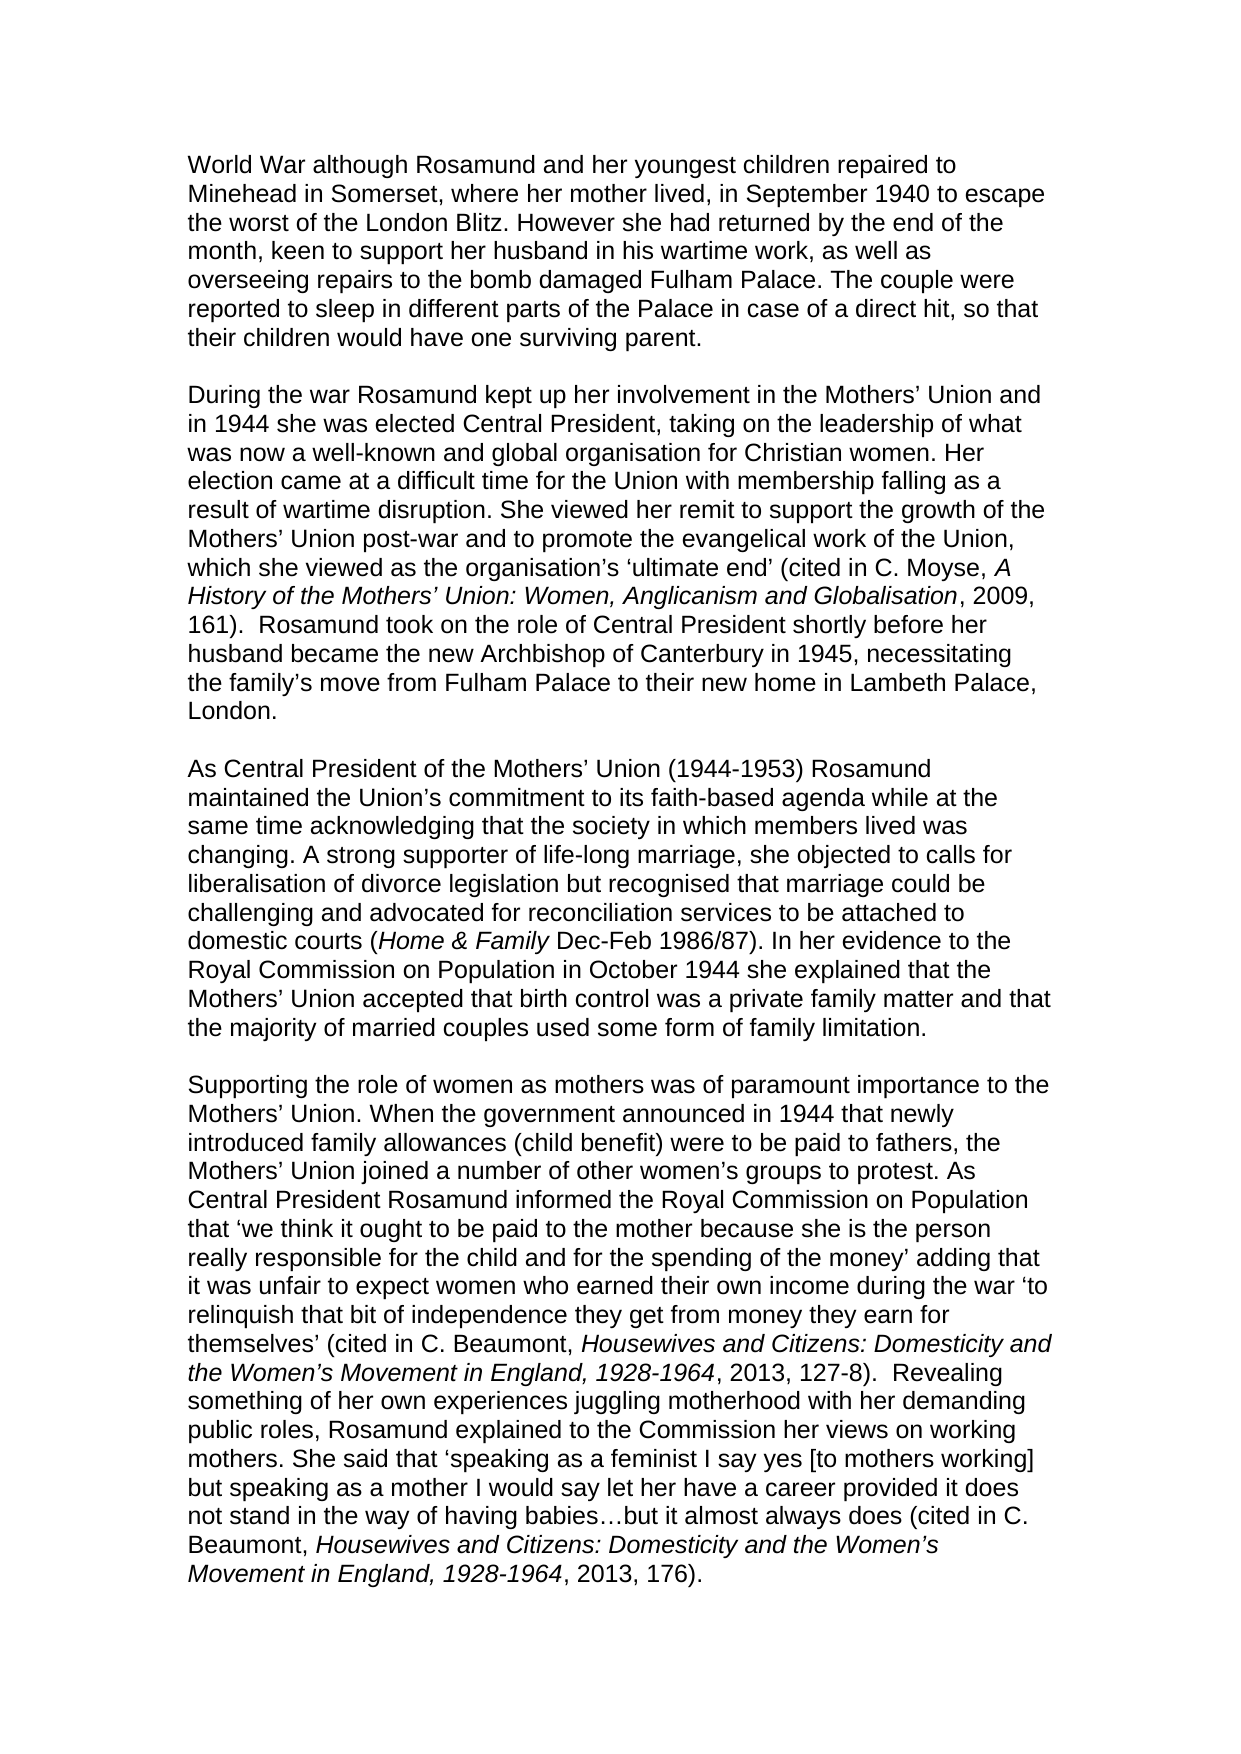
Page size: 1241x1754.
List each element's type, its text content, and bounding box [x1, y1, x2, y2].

text Supporting the role of women as mothers was of paramount importance to the Mothers’ Union. When the government announced in 1944 that newly introduced family allowances (child benefit) were to be paid to fathers, the Mothers’ Union joined a number of other women’s groups to protest. As Central President Rosamund informed the Royal Commission on Population that ‘we think it ought to be paid to the mother because she is the person really responsible for the child and for the spending of the money’ adding that it was unfair to expect women who earned their own income during the war ‘to relinquish that bit of independence they get from money they earn for themselves’ (cited in C. Beaumont, Housewives and Citizens: Domesticity and the Women’s Movement in England, 1928-1964, 2013, 127-8). Revealing something of her own experiences juggling motherhood with her demanding public roles, Rosamund explained to the Commission her views on working mothers. She said that ‘speaking as a feminist I say yes [to mothers working] but speaking as a mother I would say let her have a career provided it does not stand in the way of having babies…but it almost always does (cited in C. Beaumont, Housewives and Citizens: Domesticity and the Women’s Movement in England, 1928-1964, 2013, 176). [187, 1070, 1053, 1587]
text As Central President of the Mothers’ Union (1944-1953) Rosamund maintained the Union’s commitment to its faith-based agenda while at the same time acknowledging that the society in which members lived was changing. A strong supporter of life-long marriage, she objected to calls for liberalisation of divorce legislation but recognised that marriage could be challenging and advocated for reconciliation services to be attached to domestic courts (Home & Family Dec-Feb 1986/87). In her evidence to the Royal Commission on Population in October 1944 she explained that the Mothers’ Union accepted that birth control was a private family matter and that the majority of married couples used some form of family limitation. [187, 754, 1053, 1041]
text During the war Rosamund kept up her involvement in the Mothers’ Union and in 1944 she was elected Central President, taking on the leadership of what was now a well-known and global organisation for Christian women. Her election came at a difficult time for the Union with membership falling as a result of wartime disruption. She viewed her remit to support the growth of the Mothers’ Union post-war and to promote the evangelical work of the Union, which she viewed as the organisation’s ‘ultimate end’ (cited in C. Moyse, A History of the Mothers’ Union: Women, Anglicanism and Globalisation, 2009, 161). Rosamund took on the role of Central President shortly before her husband became the new Archbishop of Canterbury in 1945, necessitating the family’s move from Fulham Palace to their new home in Lambeth Palace, London. [187, 380, 1053, 725]
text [187, 150, 1053, 351]
